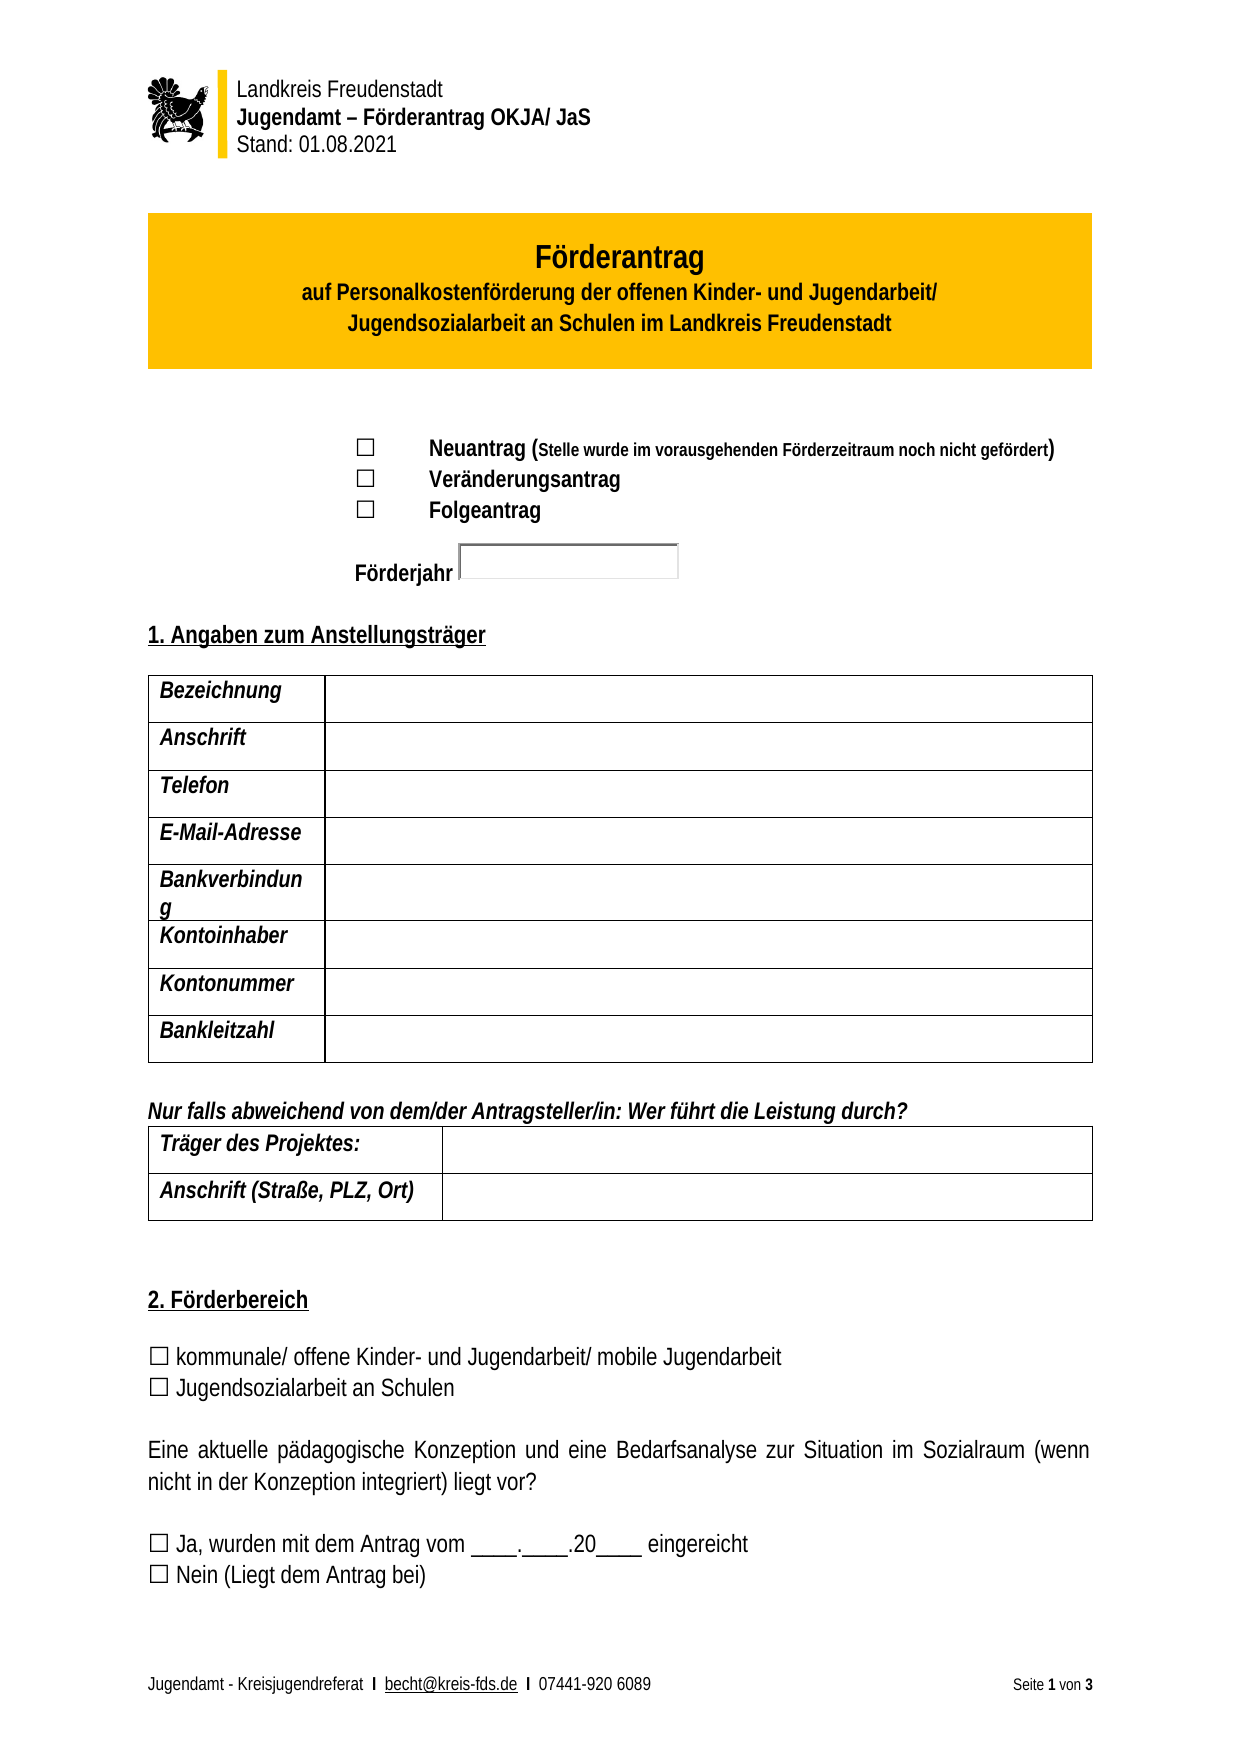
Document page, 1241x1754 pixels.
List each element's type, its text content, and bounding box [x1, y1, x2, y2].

table_cell [326, 921, 1092, 967]
table_header Bezeichnung [149, 676, 324, 722]
table_cell [326, 1016, 1092, 1062]
table_cell [326, 969, 1092, 1015]
table_header Förderantrag auf Personalkostenförderung der offenen Kinder- und Jugendarbeit/ Jugendsozialarbeit an Schulen im Landkreis Freudenstadt [148, 213, 1092, 369]
picture [147, 76, 209, 149]
table_cell Anschrift (Straße, PLZ, Ort) [149, 1174, 442, 1220]
table_header [443, 1127, 1092, 1173]
text Ja, wurden mit dem Antrag vom eingereicht [148, 1527, 1092, 1559]
table_cell [326, 818, 1092, 864]
text Jugendsozialarbeit an Schulen [148, 1371, 1092, 1402]
text 2. Förderbereich [148, 1284, 1092, 1315]
text Förderjahr [354, 556, 1092, 587]
table_cell [326, 865, 1092, 920]
table_header [326, 676, 1092, 722]
text kommunale/ offene Kinder- und Jugendarbeit/ mobile Jugendarbeit [148, 1340, 1092, 1371]
text Eine aktuelle pädagogische Konzeption und eine Bedarfsanalyse zur Situation im Sozialraum (wenn nicht in der Konzeption integriert) liegt vor? [148, 1434, 1092, 1496]
table_cell Telefon [149, 771, 324, 817]
text Nur falls abweichend von dem/der Antragsteller/in: Wer führt die Leistung durch? [148, 1094, 1092, 1126]
table_cell E-Mail-Adresse [149, 818, 324, 864]
table_cell Bankleitzahl [149, 1016, 324, 1062]
text Veränderungsantrag [354, 462, 1092, 494]
table_header Träger des Projektes: [149, 1127, 442, 1173]
table_cell [326, 771, 1092, 817]
table_cell [326, 723, 1092, 769]
text 1. Angaben zum Anstellungsträger [148, 619, 1092, 650]
table_cell Anschrift [149, 723, 324, 769]
table_cell Bankverbindung [149, 865, 324, 920]
table_cell [443, 1174, 1092, 1220]
table_cell Kontonummer [149, 969, 324, 1015]
text Nein (Liegt dem Antrag bei) [148, 1559, 1092, 1590]
table_cell Kontoinhaber [149, 921, 324, 967]
text Folgeantrag [354, 494, 1092, 525]
text Neuantrag (Stelle wurde im vorausgehenden Förderzeitraum noch nicht gefördert) [354, 431, 1092, 462]
